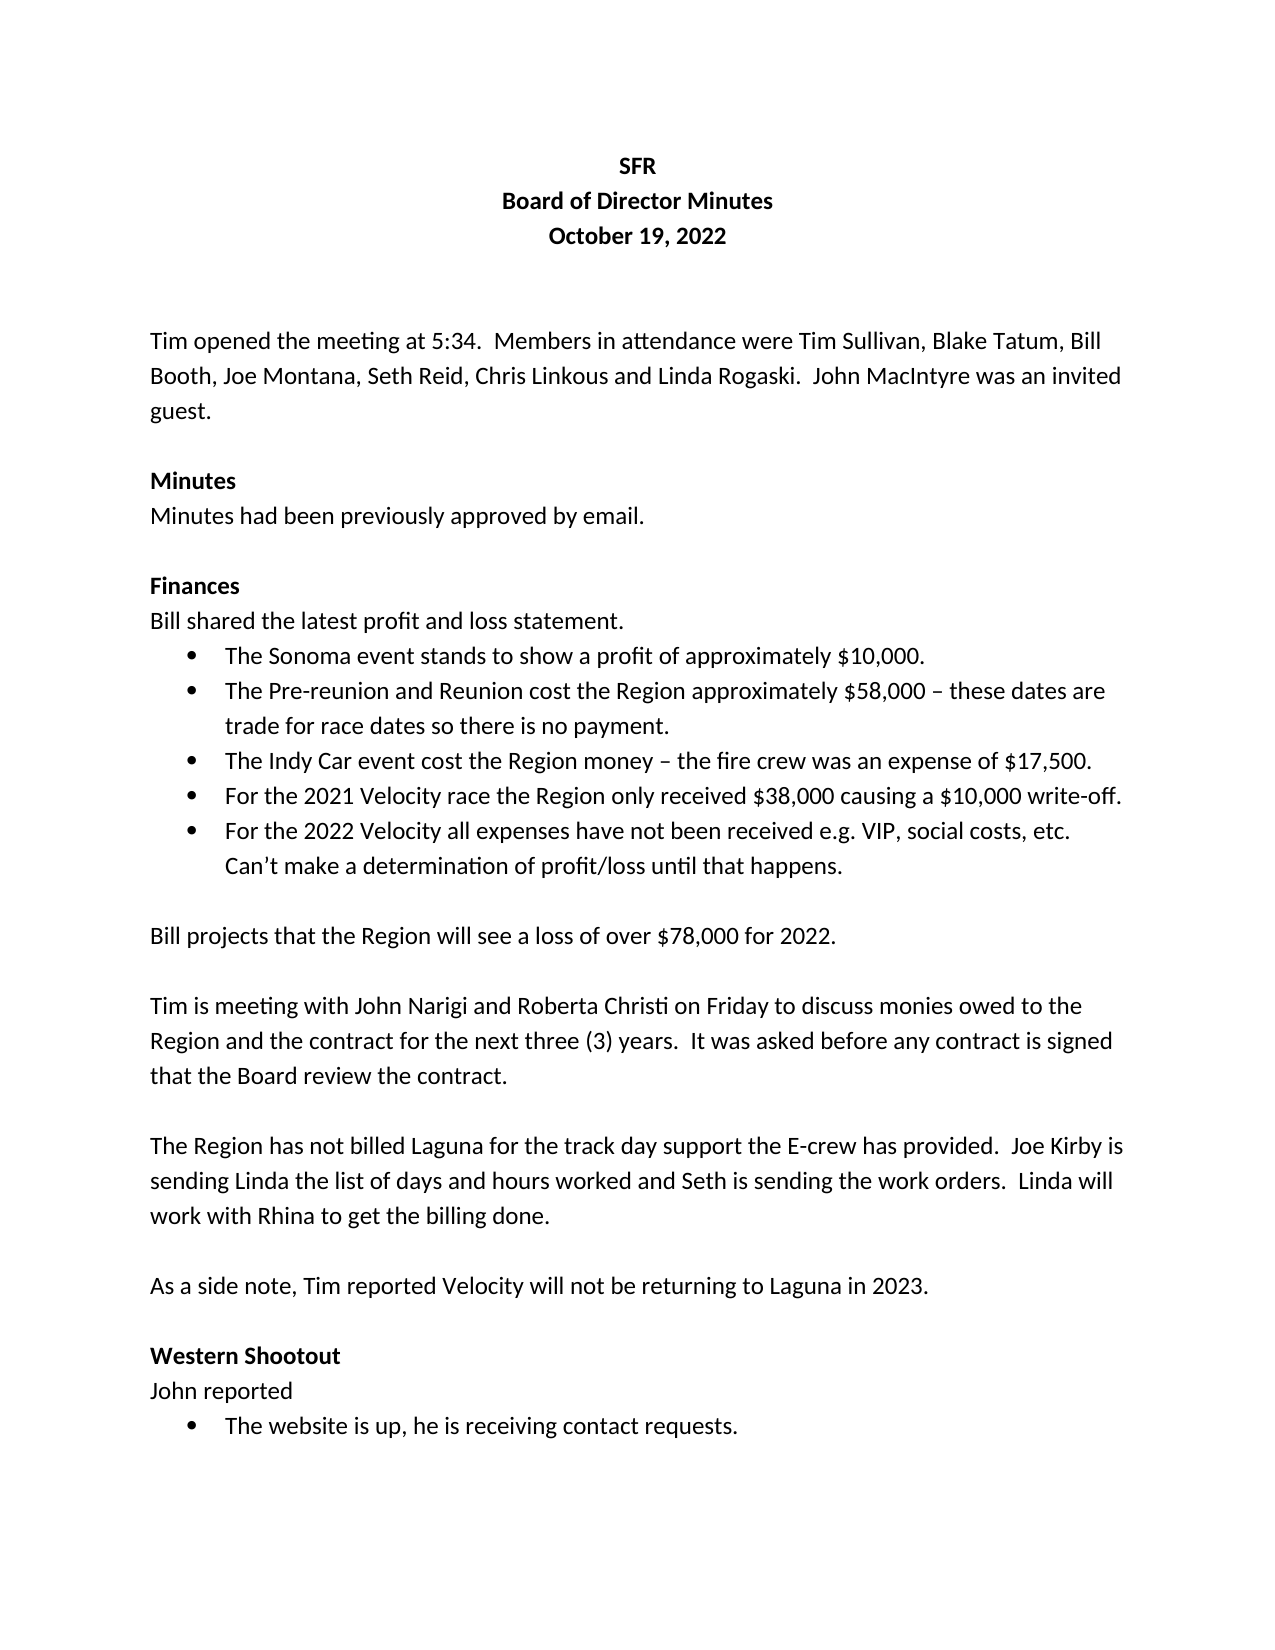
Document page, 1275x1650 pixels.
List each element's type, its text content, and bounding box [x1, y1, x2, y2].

list The Sonoma event stands to show a profit of approximately $10,000. [187, 640, 1125, 671]
text Finances [150, 570, 1125, 601]
text Minutes had been previously approved by email. [150, 500, 1125, 531]
text Bill shared the latest profit and loss statement. [150, 605, 1125, 636]
text Tim opened the meeting at 5:34. Members in attendance were Tim Sullivan, Blake Tatum, Bill Booth, Joe Montana, Seth Reid, Chris Linkous and Linda Rogaski. John MacIntyre was an invited guest. [150, 325, 1125, 426]
text SFR [150, 150, 1125, 181]
text Bill projects that the Region will see a loss of over $78,000 for 2022. [150, 920, 1125, 951]
text Tim is meeting with John Narigi and Roberta Christi on Friday to discuss monies owed to the Region and the contract for the next three (3) years. It was asked before any contract is signed that the Board review the contract. [150, 990, 1125, 1091]
list The Indy Car event cost the Region money – the fire crew was an expense of $17,500. [187, 745, 1125, 776]
text October 19, 2022 [150, 220, 1125, 251]
text John reported [150, 1375, 1125, 1406]
list The Pre-reunion and Reunion cost the Region approximately $58,000 – these dates are trade for race dates so there is no payment. [187, 675, 1125, 741]
list For the 2022 Velocity all expenses have not been received e.g. VIP, social costs, etc. Can’t make a determination of profit/loss until that happens. [187, 815, 1125, 881]
list The website is up, he is receiving contact requests. [187, 1410, 1125, 1441]
list For the 2021 Velocity race the Region only received $38,000 causing a $10,000 write-off. [187, 780, 1125, 811]
text Minutes [150, 465, 1125, 496]
text Western Shootout [150, 1340, 1125, 1371]
text Board of Director Minutes [150, 185, 1125, 216]
text As a side note, Tim reported Velocity will not be returning to Laguna in 2023. [150, 1270, 1125, 1301]
text The Region has not billed Laguna for the track day support the E-crew has provided. Joe Kirby is sending Linda the list of days and hours worked and Seth is sending the work orders. Linda will work with Rhina to get the billing done. [150, 1130, 1125, 1231]
